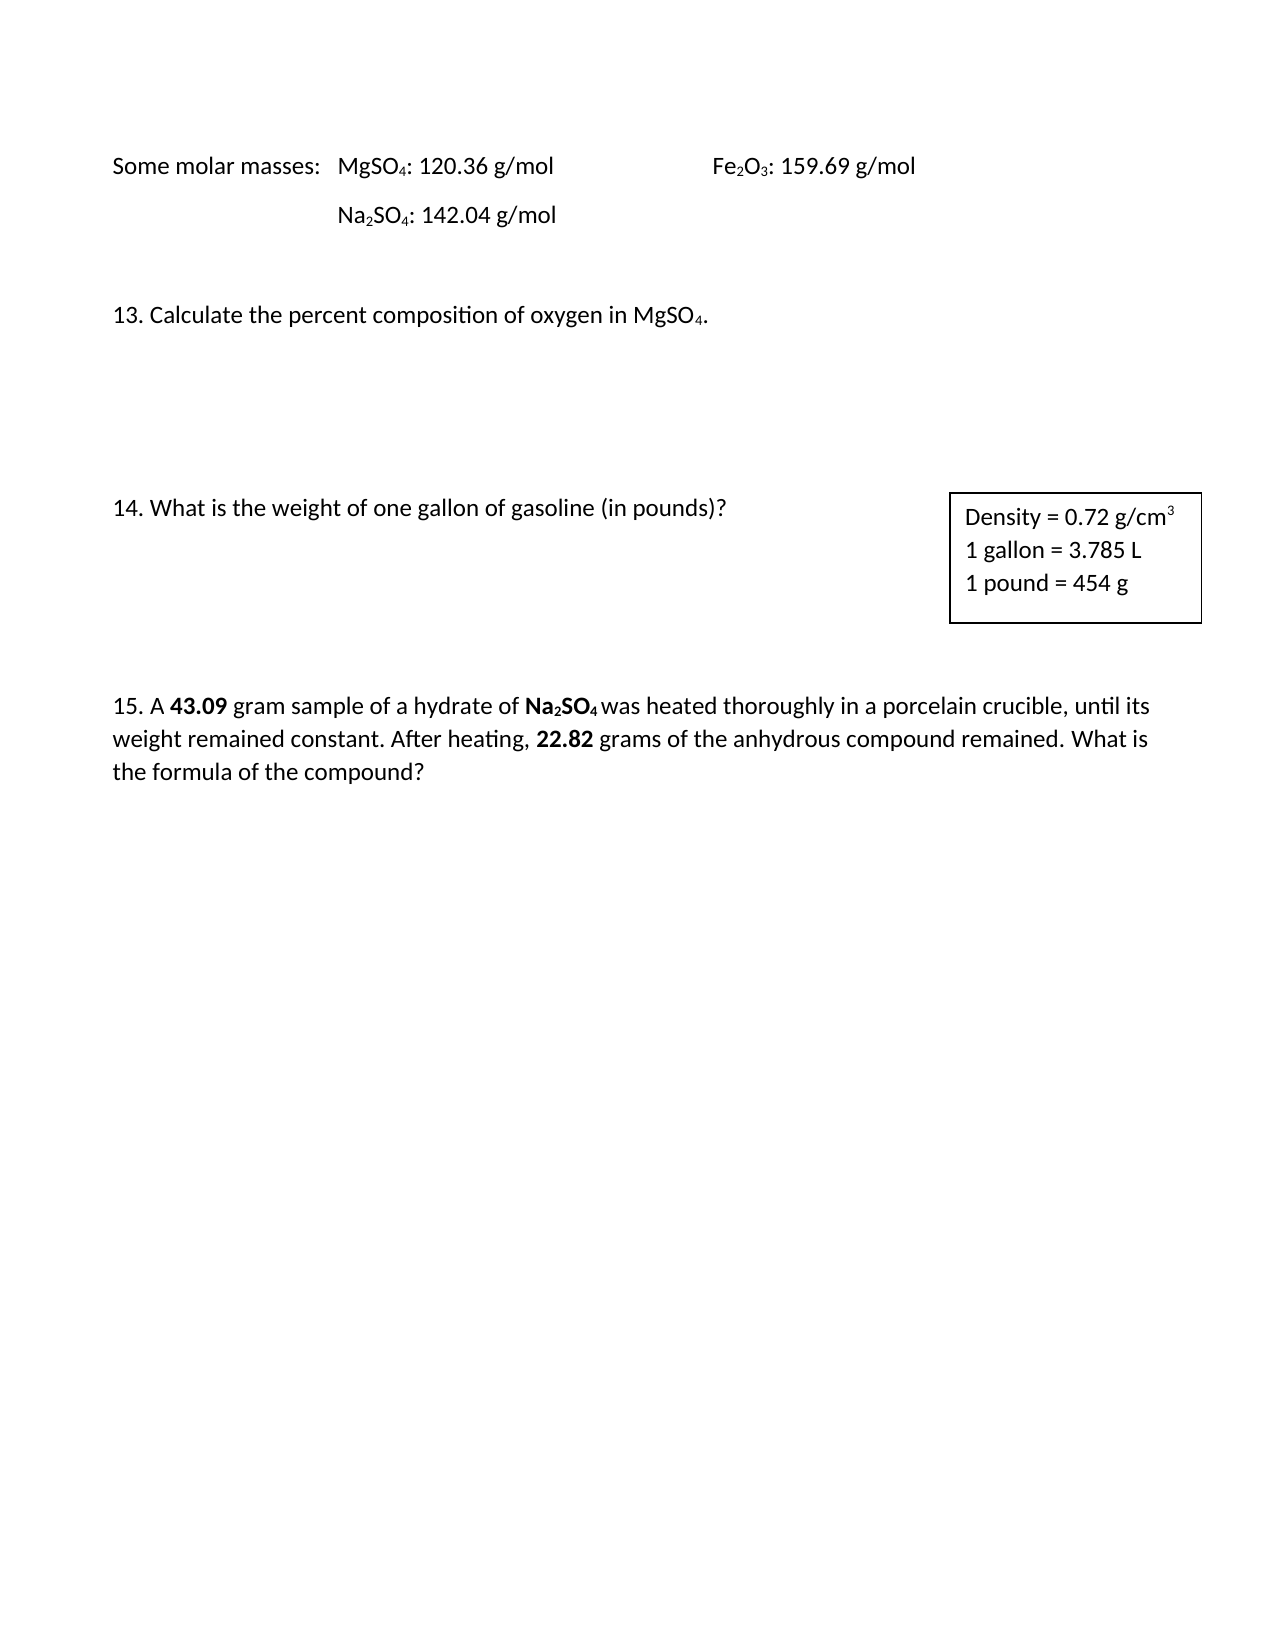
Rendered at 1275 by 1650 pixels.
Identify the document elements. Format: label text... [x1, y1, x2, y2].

text 15. A 43.09 gram sample of a hydrate of Na2SO4 was heated thoroughly in a porcelain crucible, until its weight remained constant. After heating, 22.82 grams of the anhydrous compound remained. What is the formula of the compound? [112, 690, 1162, 786]
text 14. What is the weight of one gallon of gasoline (in pounds)? [112, 492, 949, 522]
text Na2SO4: 142.04 g/mol [112, 199, 1162, 230]
text Some molar masses: MgSO4: 120.36 g/mol Fe2O3: 159.69 g/mol [112, 150, 1162, 181]
text 13. Calculate the percent composition of oxygen in MgSO4. [112, 299, 1162, 329]
